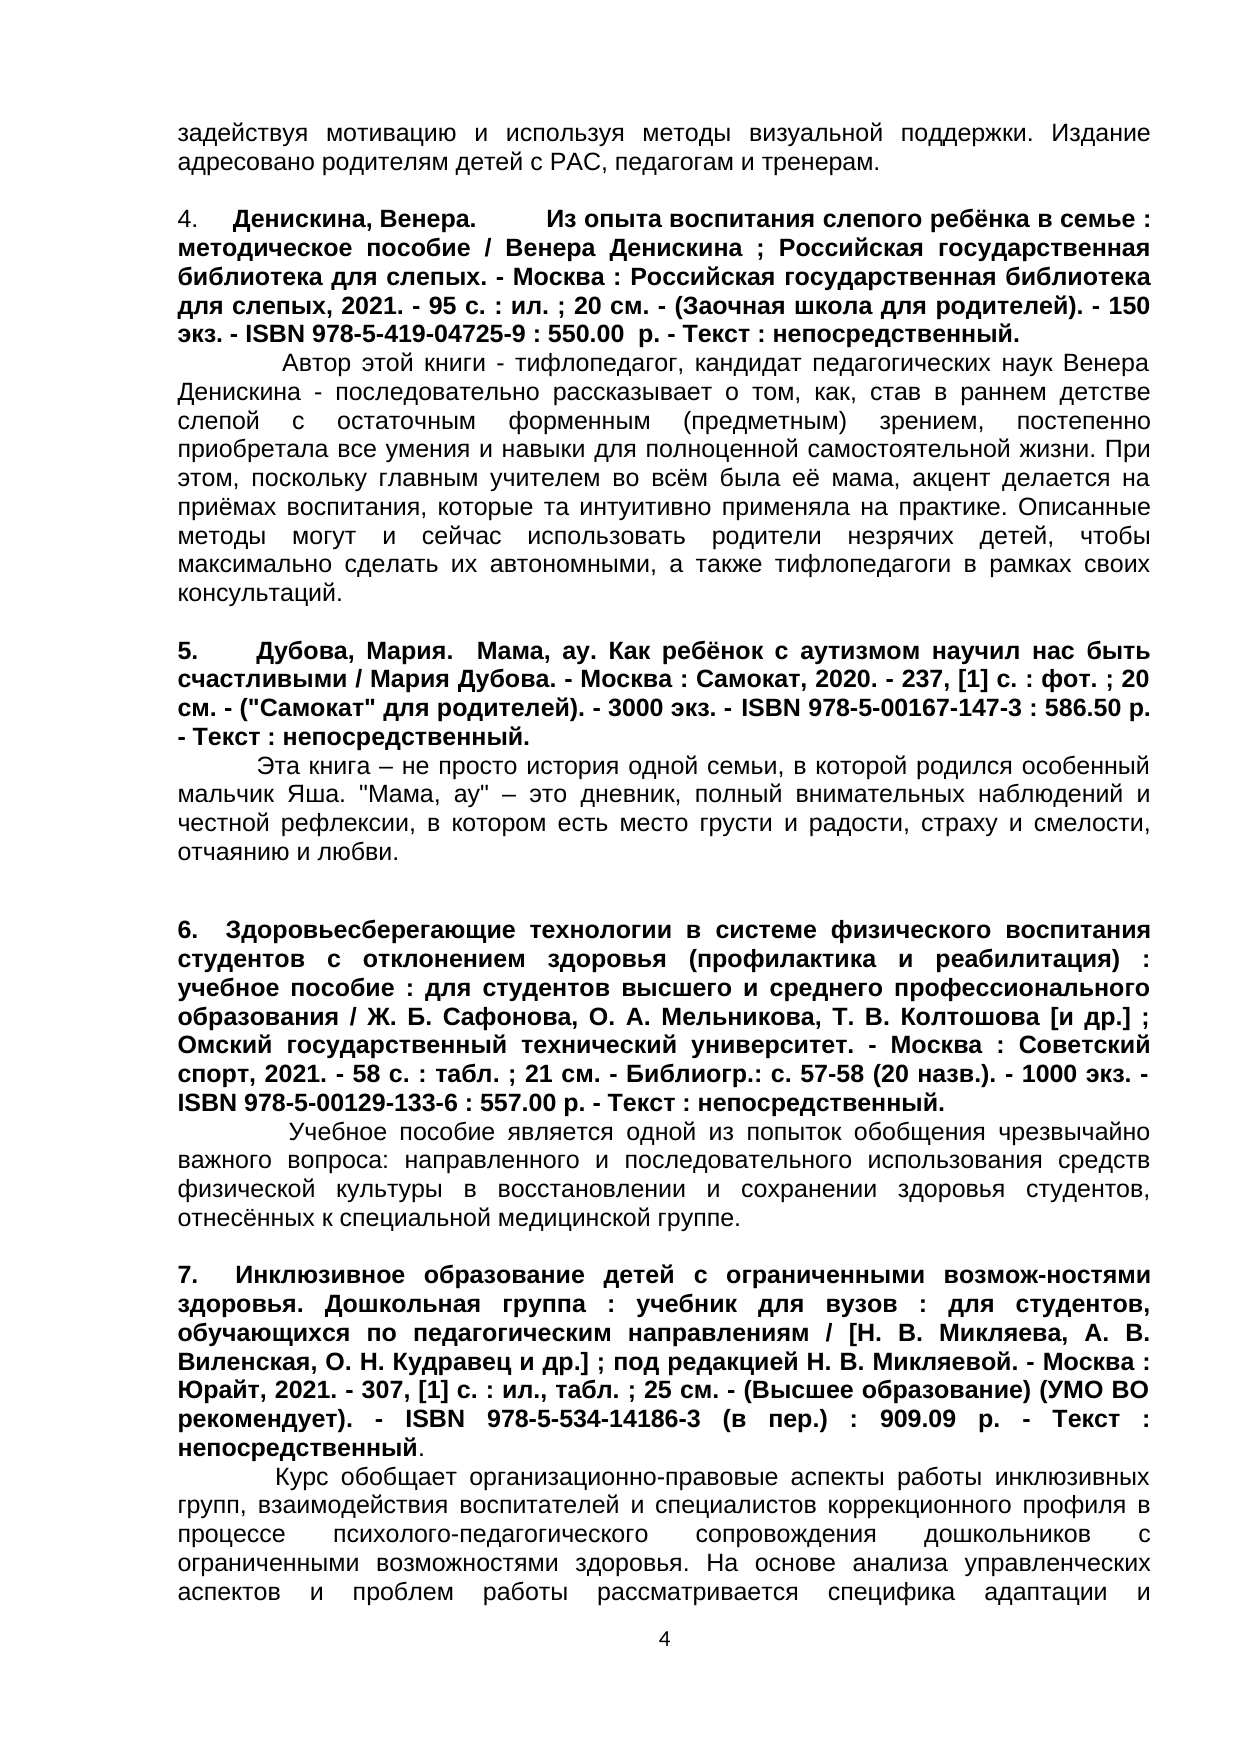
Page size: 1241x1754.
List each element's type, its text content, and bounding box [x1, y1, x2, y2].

text 7. Инклюзивное образование детей с ограниченными возмож-ностями здоровья. Дошкольная группа : учебник для вузов : для студентов, обучающихся по педагогическим направлениям / [Н. В. Микляева, А. В. Виленская, О. Н. Кудравец и др.] ; под редакцией Н. В. Микляевой. - Москва : Юрайт, 2021. - 307, [1] с. : ил., табл. ; 25 см. - (Высшее образование) (УМО ВО рекомендует). - ISBN 978-5-534-14186-3 (в пер.) : 909.09 р. - Текст : непосредственный. [177, 1260, 1152, 1461]
text Учебное пособие является одной из попыток обобщения чрезвычайно важного вопроса: направленного и последовательного использования средств физической культуры в восстановлении и сохранении здоровья студентов, отнесённых к специальной медицинской группе. [177, 1116, 1152, 1231]
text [177, 118, 1152, 176]
text Эта книга – не просто история одной семьи, в которой родился особенный мальчик Яша. "Мама, ау" – это дневник, полный внимательных наблюдений и честной рефлексии, в котором есть место грусти и радости, страху и смелости, отчаянию и любви. [177, 751, 1152, 866]
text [177, 1461, 1152, 1605]
text 4. Денискина, Венера. Из опыта воспитания слепого ребёнка в семье : методическое пособие / Венера Денискина ; Российская государственная библиотека для слепых. - Москва : Российская государственная библиотека для слепых, 2021. - 95 с. : ил. ; 20 см. - (Заочная школа для родителей). - 150 экз. - ISBN 978-5-419-04725-9 : 550.00 р. - Текст : непосредственный. [177, 204, 1152, 348]
text 6. Здоровьесберегающие технологии в системе физического воспитания студентов с отклонением здоровья (профилактика и реабилитация) : учебное пособие : для студентов высшего и среднего профессионального образования / Ж. Б. Сафонова, О. А. Мельникова, Т. В. Колтошова [и др.] ; Омский государственный технический университет. - Москва : Советский спорт, 2021. - 58 с. : табл. ; 21 см. - Библиогр.: с. 57-58 (20 назв.). - 1000 экз. - ISBN 978-5-00129-133-6 : 557.00 р. - Текст : непосредственный. [177, 915, 1152, 1116]
text Автор этой книги - тифлопедагог, кандидат педагогических наук Венера Денискина - последовательно рассказывает о том, как, став в раннем детстве слепой с остаточным форменным (предметным) зрением, постепенно приобретала все умения и навыки для полноценной самостоятельной жизни. При этом, поскольку главным учителем во всём была её мама, акцент делается на приёмах воспитания, которые та интуитивно применяла на практике. Описанные методы могут и сейчас использовать родители незрячих детей, чтобы максимально сделать их автономными, а также тифлопедагоги в рамках своих консультаций. [177, 348, 1152, 607]
text 5. Дубова, Мария. Мама, ау. Как ребёнок с аутизмом научил нас быть счастливыми / Мария Дубова. - Москва : Самокат, 2020. - 237, [1] с. : фот. ; 20 см. - ("Самокат" для родителей). - 3000 экз. - ISBN 978-5-00167-147-3 : 586.50 р. - Текст : непосредственный. [177, 636, 1152, 751]
